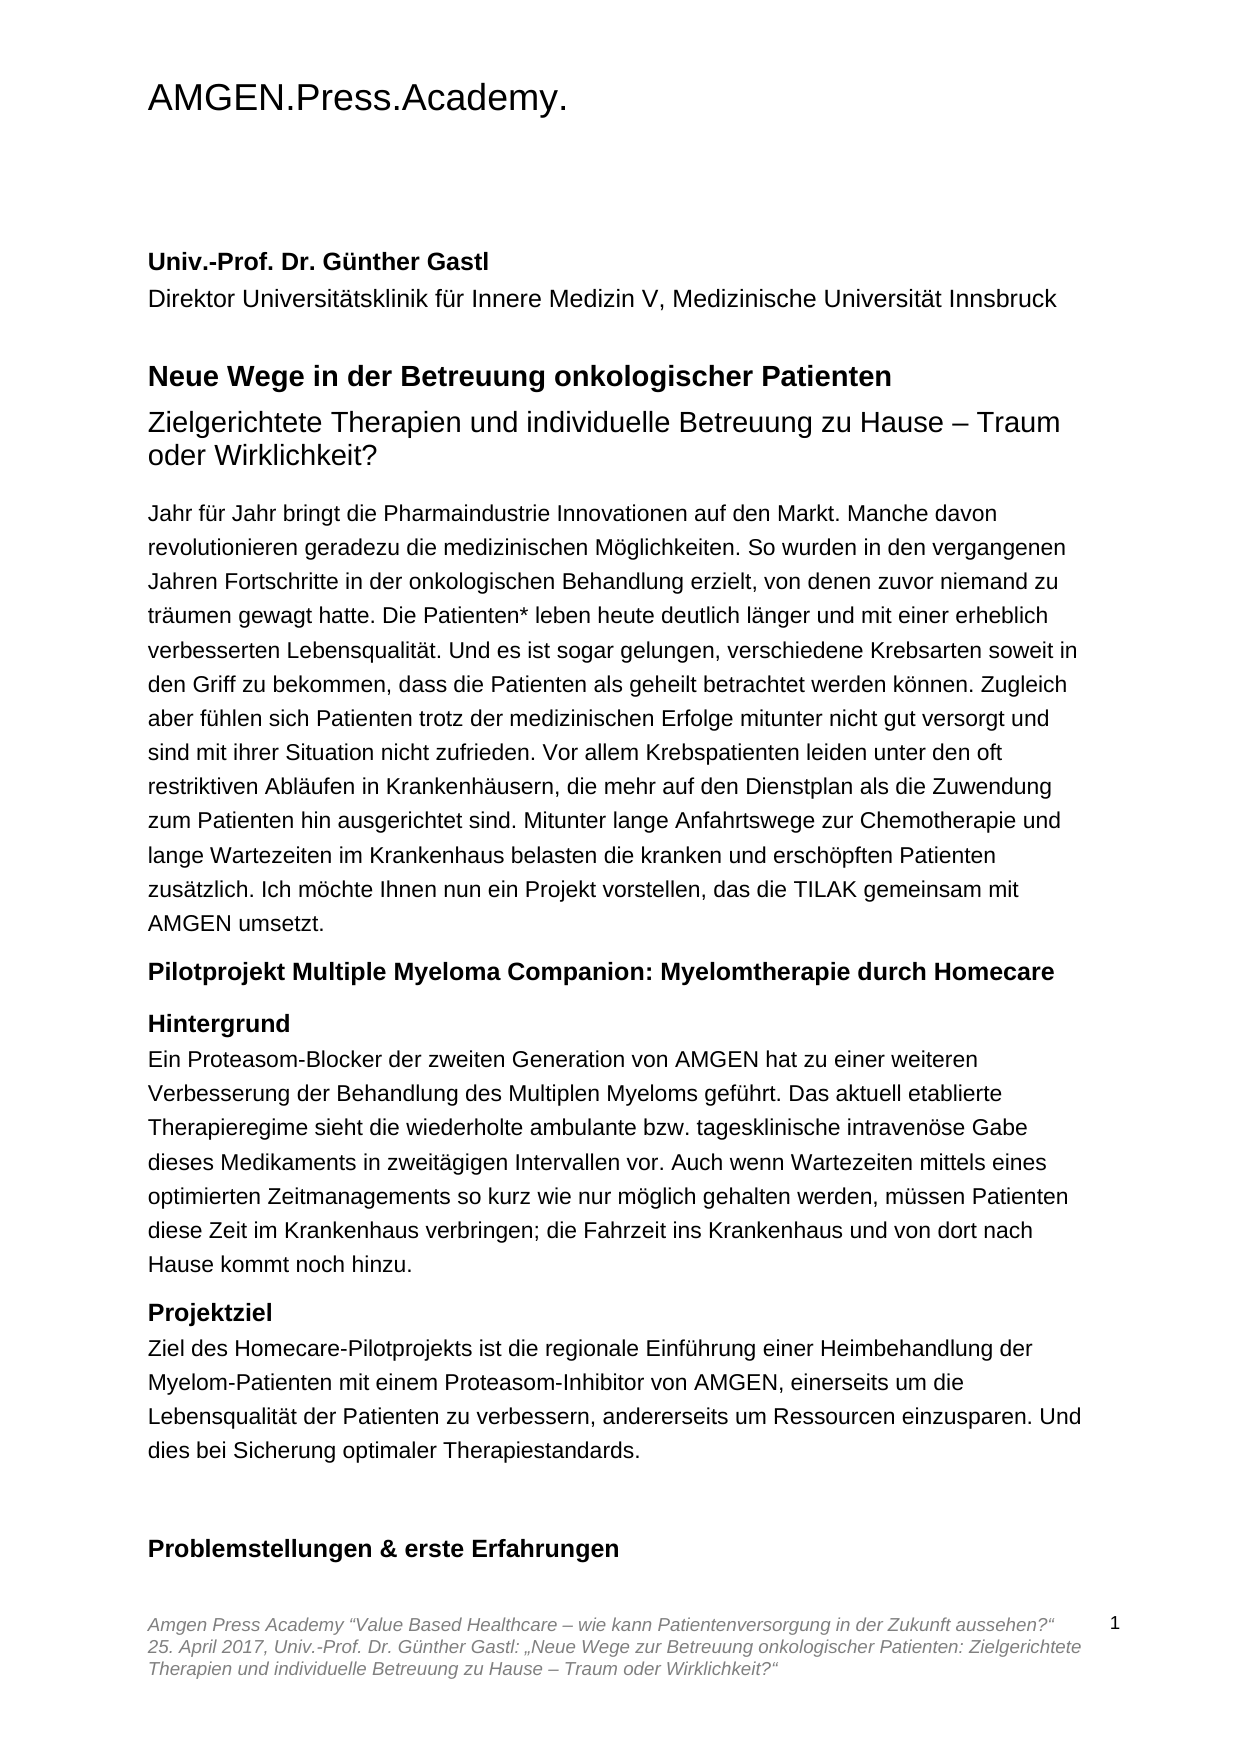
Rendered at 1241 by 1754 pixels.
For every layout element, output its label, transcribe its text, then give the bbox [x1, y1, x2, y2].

text Zielgerichtete Therapien und individuelle Betreuung zu Hause – Traum oder Wirklichkeit? [148, 405, 1093, 472]
text Pilotprojekt Multiple Myeloma Companion: Myelomtherapie durch Homecare [148, 957, 1093, 985]
text Direktor Universitätsklinik für Innere Medizin V, Medizinische Universität Innsbruck [148, 284, 1093, 313]
text Ein Proteasom-Blocker der zweiten Generation von AMGEN hat zu einer weiteren Verbesserung der Behandlung des Multiplen Myeloms geführt. Das aktuell etablierte Therapieregime sieht die wiederholte ambulante bzw. tagesklinische intravenöse Gabe dieses Medikaments in zweitägigen Intervallen vor. Auch wenn Wartezeiten mittels eines optimierten Zeitmanagements so kurz wie nur möglich gehalten werden, müssen Patienten diese Zeit im Krankenhaus verbringen; die Fahrzeit ins Krankenhaus und von dort nach Hause kommt noch hinzu. [148, 1046, 1093, 1277]
text Univ.-Prof. Dr. Günther Gastl [148, 247, 1093, 276]
text Jahr für Jahr bringt die Pharmaindustrie Innovationen auf den Markt. Manche davon revolutionieren geradezu die medizinischen Möglichkeiten. So wurden in den vergangenen Jahren Fortschritte in der onkologischen Behandlung erzielt, von denen zuvor niemand zu träumen gewagt hatte. Die Patienten* leben heute deutlich länger und mit einer erheblich verbesserten Lebensqualität. Und es ist sogar gelungen, verschiedene Krebsarten soweit in den Griff zu bekommen, dass die Patienten als geheilt betrachtet werden können. Zugleich aber fühlen sich Patienten trotz der medizinischen Erfolge mitunter nicht gut versorgt und sind mit ihrer Situation nicht zufrieden. Vor allem Krebspatienten leiden unter den oft restriktiven Abläufen in Krankenhäusern, die mehr auf den Dienstplan als die Zuwendung zum Patienten hin ausgerichtet sind. Mitunter lange Anfahrtswege zur Chemotherapie und lange Wartezeiten im Krankenhaus belasten die kranken und erschöpften Patienten zusätzlich. Ich möchte Ihnen nun ein Projekt vorstellen, das die TILAK gemeinsam mit AMGEN umsetzt. [148, 500, 1093, 936]
text Neue Wege in der Betreuung onkologischer Patienten [148, 359, 1093, 392]
text Ziel des Homecare-Pilotprojekts ist die regionale Einführung einer Heimbehandlung der Myelom-Patienten mit einem Proteasom-Inhibitor von AMGEN, einerseits um die Lebensqualität der Patienten zu verbessern, andererseits um Ressourcen einzusparen. Und dies bei Sicherung optimaler Therapiestandards. [148, 1335, 1093, 1464]
text Hintergrund [148, 1009, 1093, 1037]
text Problemstellungen & erste Erfahrungen [148, 1534, 1093, 1563]
text Projektziel [148, 1298, 1093, 1326]
